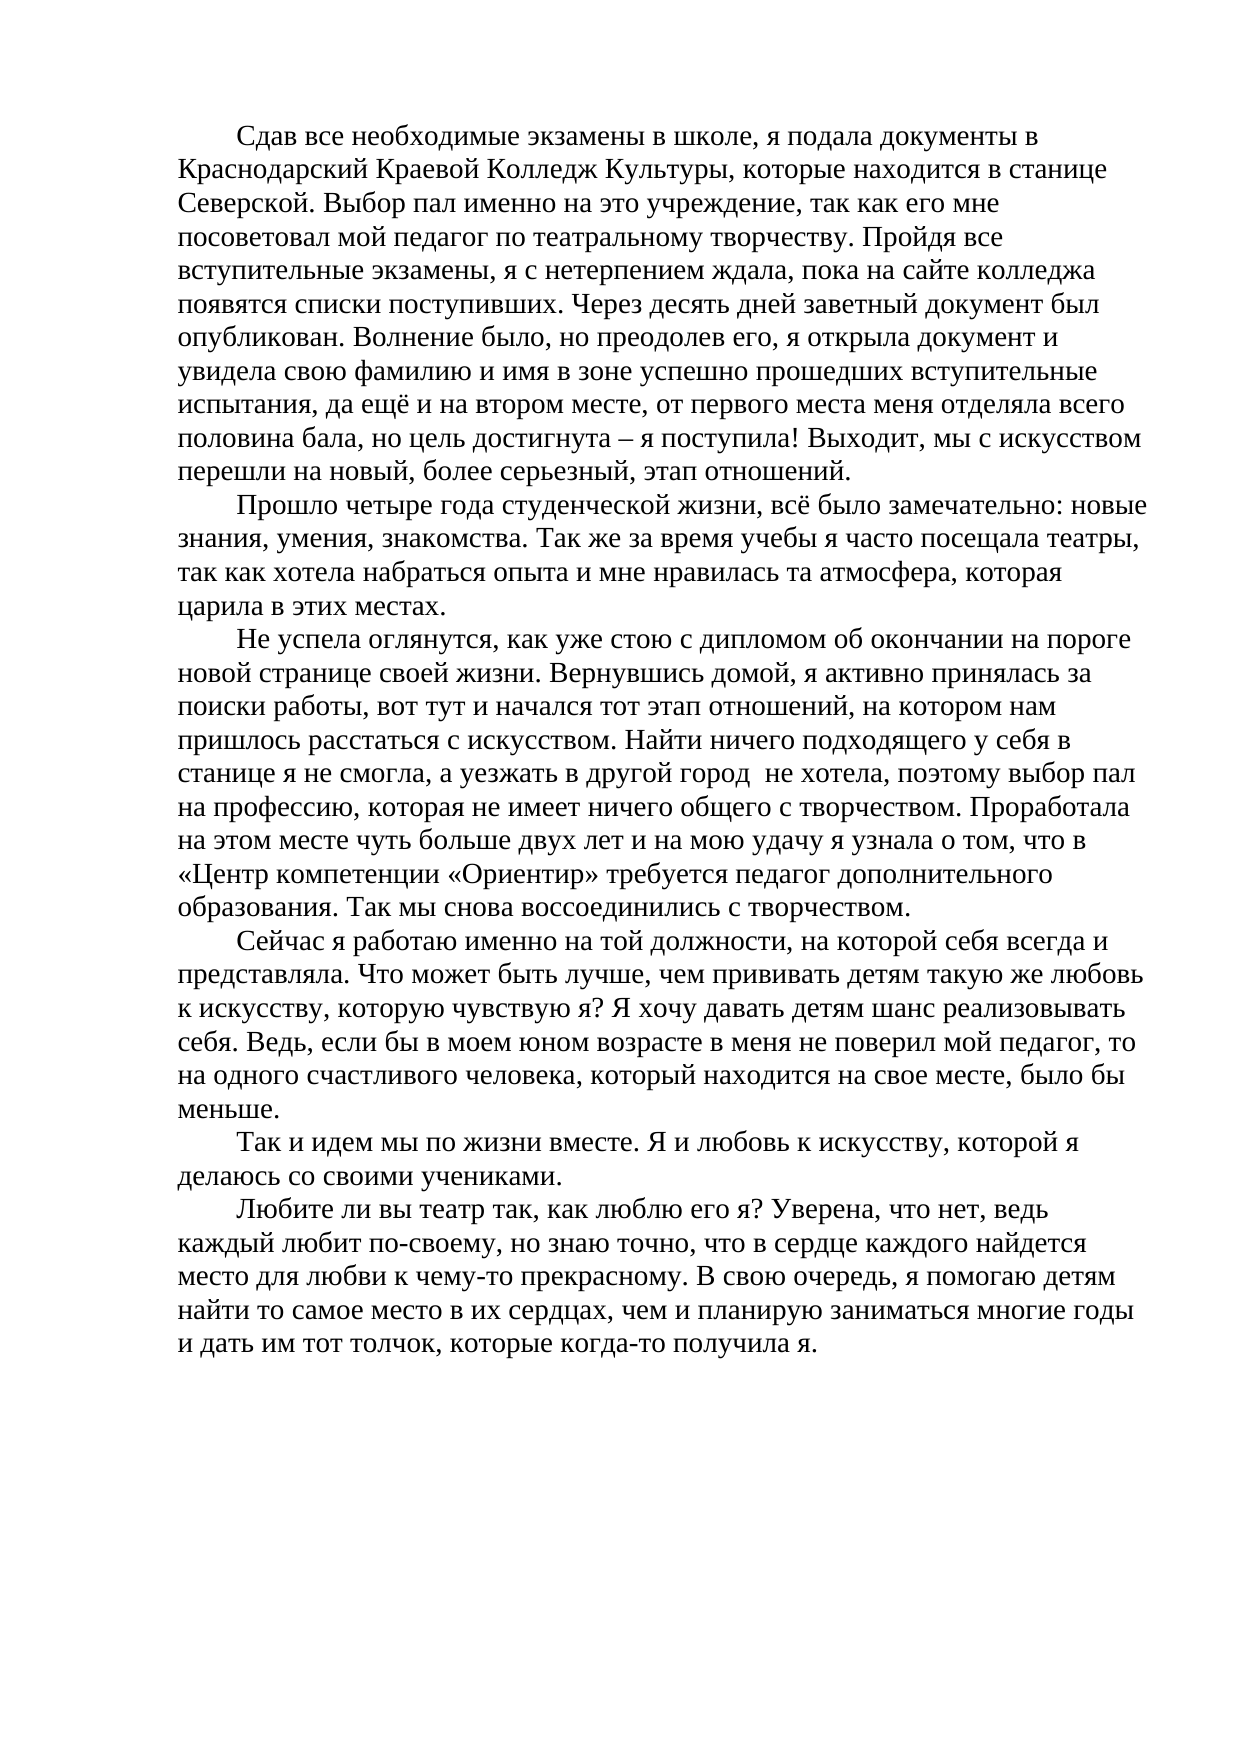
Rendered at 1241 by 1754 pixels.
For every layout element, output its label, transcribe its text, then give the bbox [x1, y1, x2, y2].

text Прошло четыре года студенческой жизни, всё было замечательно: новые знания, умения, знакомства. Так же за время учебы я часто посещала театры, так как хотела набраться опыта и мне нравилась та атмосфера, которая царила в этих местах. [177, 487, 1152, 621]
text Сейчас я работаю именно на той должности, на которой себя всегда и представляла. Что может быть лучше, чем прививать детям такую же любовь к искусству, которую чувствую я? Я хочу давать детям шанс реализовывать себя. Ведь, если бы в моем юном возрасте в меня не поверил мой педагог, то на одного счастливого человека, который находится на свое месте, было бы меньше. [177, 923, 1152, 1124]
text Так и идем мы по жизни вместе. Я и любовь к искусству, которой я делаюсь со своими учениками. [177, 1124, 1152, 1191]
text Сдав все необходимые экзамены в школе, я подала документы в Краснодарский Краевой Колледж Культуры, которые находится в станице Северской. Выбор пал именно на это учреждение, так как его мне посоветовал мой педагог по театральному творчеству. Пройдя все вступительные экзамены, я с нетерпением ждала, пока на сайте колледжа появятся списки поступивших. Через десять дней заветный документ был опубликован. Волнение было, но преодолев его, я открыла документ и увидела свою фамилию и имя в зоне успешно прошедших вступительные испытания, да ещё и на втором месте, от первого места меня отделяла всего половина бала, но цель достигнута – я поступила! Выходит, мы с искусством перешли на новый, более серьезный, этап отношений. [177, 118, 1152, 487]
text Любите ли вы театр так, как люблю его я? Уверена, что нет, ведь каждый любит по-своему, но знаю точно, что в сердце каждого найдется место для любви к чему-то прекрасному. В свою очередь, я помогаю детям найти то самое место в их сердцах, чем и планирую заниматься многие годы и дать им тот толчок, которые когда-то получила я. [177, 1191, 1152, 1359]
text Не успела оглянутся, как уже стою с дипломом об окончании на пороге новой странице своей жизни. Вернувшись домой, я активно принялась за поиски работы, вот тут и начался тот этап отношений, на котором нам пришлось расстаться с искусством. Найти ничего подходящего у себя в станице я не смогла, а уезжать в другой город не хотела, поэтому выбор пал на профессию, которая не имеет ничего общего с творчеством. Проработала на этом месте чуть больше двух лет и на мою удачу я узнала о том, что в «Центр компетенции «Ориентир» требуется педагог дополнительного образования. Так мы снова воссоединились с творчеством. [177, 621, 1152, 923]
